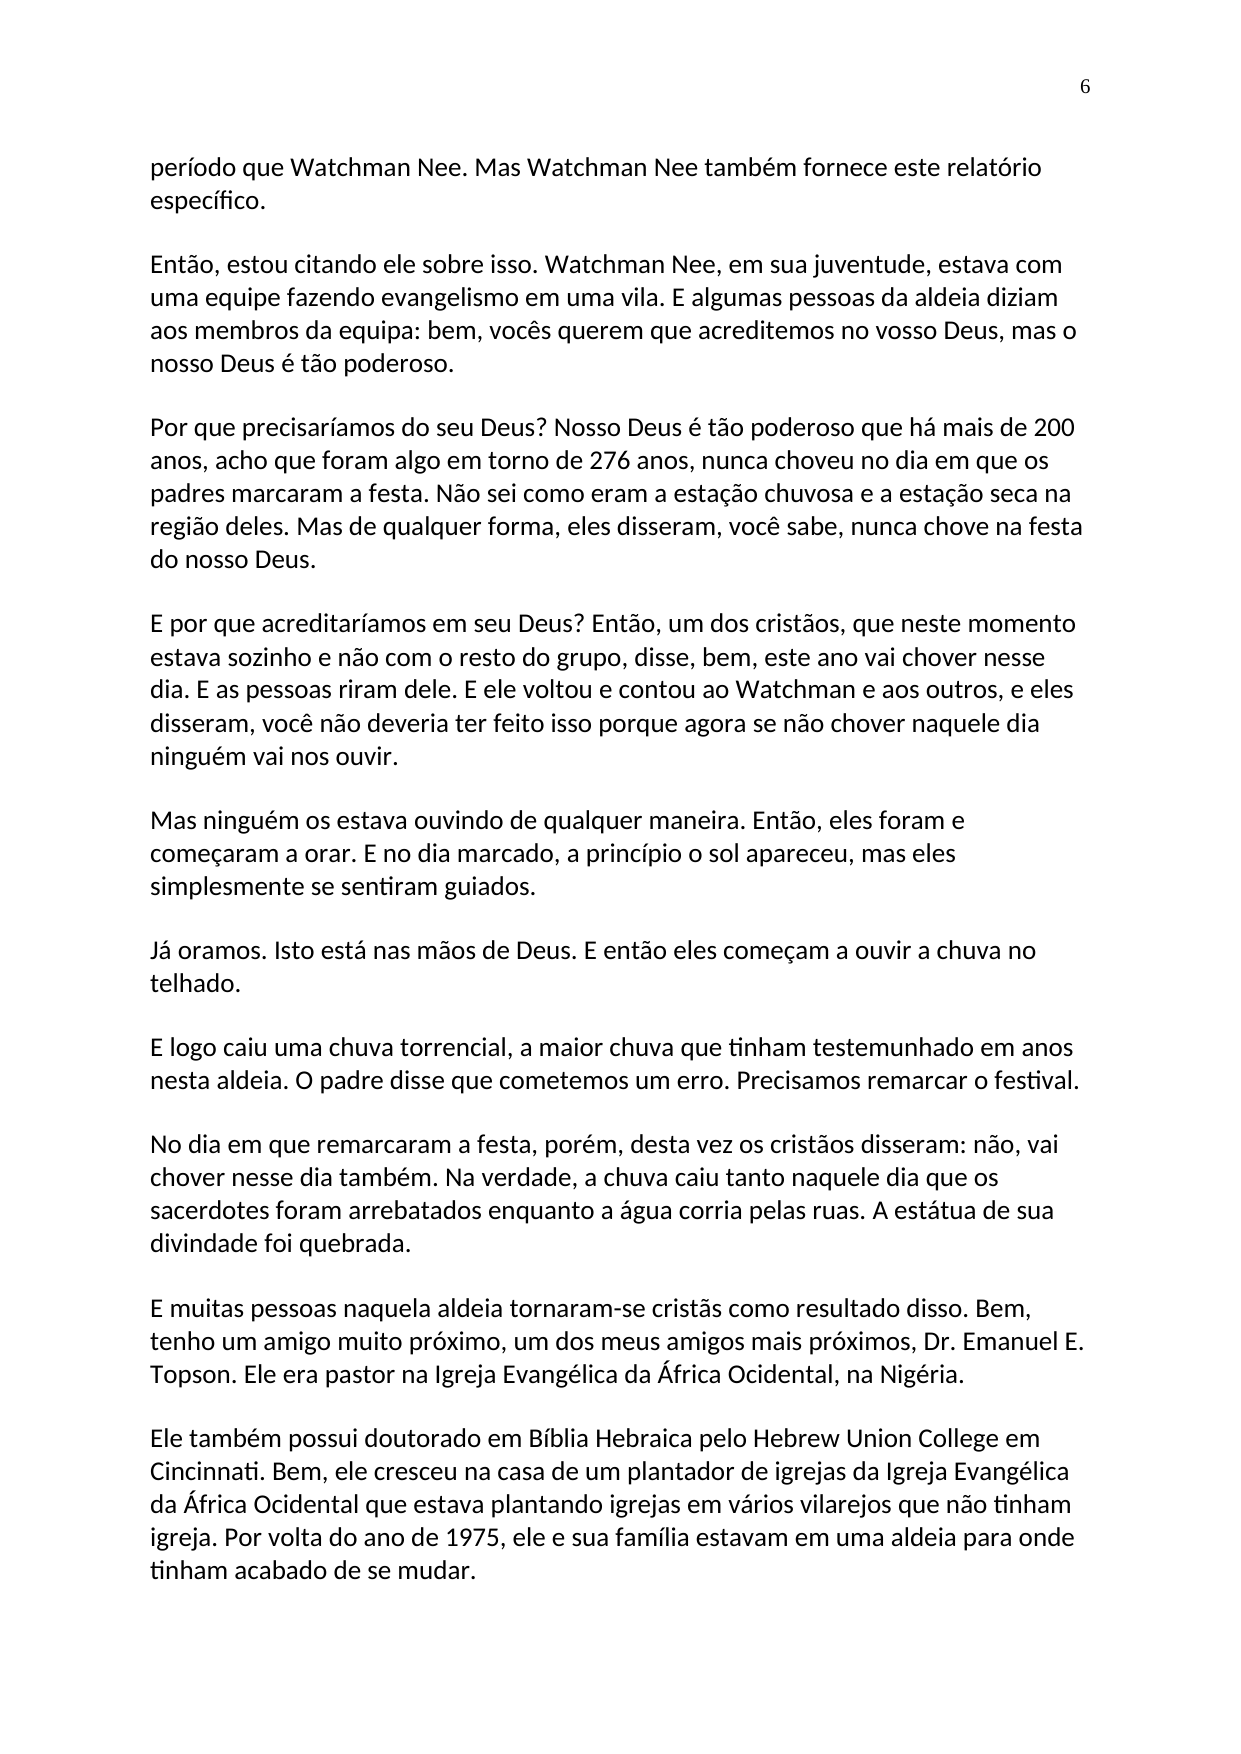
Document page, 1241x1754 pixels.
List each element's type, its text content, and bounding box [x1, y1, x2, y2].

text Então, estou citando ele sobre isso. Watchman Nee, em sua juventude, estava com uma equipe fazendo evangelismo em uma vila. E algumas pessoas da aldeia diziam aos membros da equipa: bem, vocês querem que acreditemos no vosso Deus, mas o nosso Deus é tão poderoso. [150, 247, 1090, 379]
text E muitas pessoas naquela aldeia tornaram-se cristãs como resultado disso. Bem, tenho um amigo muito próximo, um dos meus amigos mais próximos, Dr. Emanuel E. Topson. Ele era pastor na Igreja Evangélica da África Ocidental, na Nigéria. [150, 1291, 1090, 1390]
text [150, 150, 1090, 216]
text Por que precisaríamos do seu Deus? Nosso Deus é tão poderoso que há mais de 200 anos, acho que foram algo em torno de 276 anos, nunca choveu no dia em que os padres marcaram a festa. Não sei como eram a estação chuvosa e a estação seca na região deles. Mas de qualquer forma, eles disseram, você sabe, nunca chove na festa do nosso Deus. [150, 410, 1090, 576]
text Mas ninguém os estava ouvindo de qualquer maneira. Então, eles foram e começaram a orar. E no dia marcado, a princípio o sol apareceu, mas eles simplesmente se sentiram guiados. [150, 803, 1090, 902]
text Já oramos. Isto está nas mãos de Deus. E então eles começam a ouvir a chuva no telhado. [150, 933, 1090, 999]
text Ele também possui doutorado em Bíblia Hebraica pelo Hebrew Union College em Cincinnati. Bem, ele cresceu na casa de um plantador de igrejas da Igreja Evangélica da África Ocidental que estava plantando igrejas em vários vilarejos que não tinham igreja. Por volta do ano de 1975, ele e sua família estavam em uma aldeia para onde tinham acabado de se mudar. [150, 1421, 1090, 1586]
text E logo caiu uma chuva torrencial, a maior chuva que tinham testemunhado em anos nesta aldeia. O padre disse que cometemos um erro. Precisamos remarcar o festival. [150, 1030, 1090, 1096]
text No dia em que remarcaram a festa, porém, desta vez os cristãos disseram: não, vai chover nesse dia também. Na verdade, a chuva caiu tanto naquele dia que os sacerdotes foram arrebatados enquanto a água corria pelas ruas. A estátua de sua divindade foi quebrada. [150, 1127, 1090, 1259]
text E por que acreditaríamos em seu Deus? Então, um dos cristãos, que neste momento estava sozinho e não com o resto do grupo, disse, bem, este ano vai chover nesse dia. E as pessoas riram dele. E ele voltou e contou ao Watchman e aos outros, e eles disseram, você não deveria ter feito isso porque agora se não chover naquele dia ninguém vai nos ouvir. [150, 607, 1090, 772]
